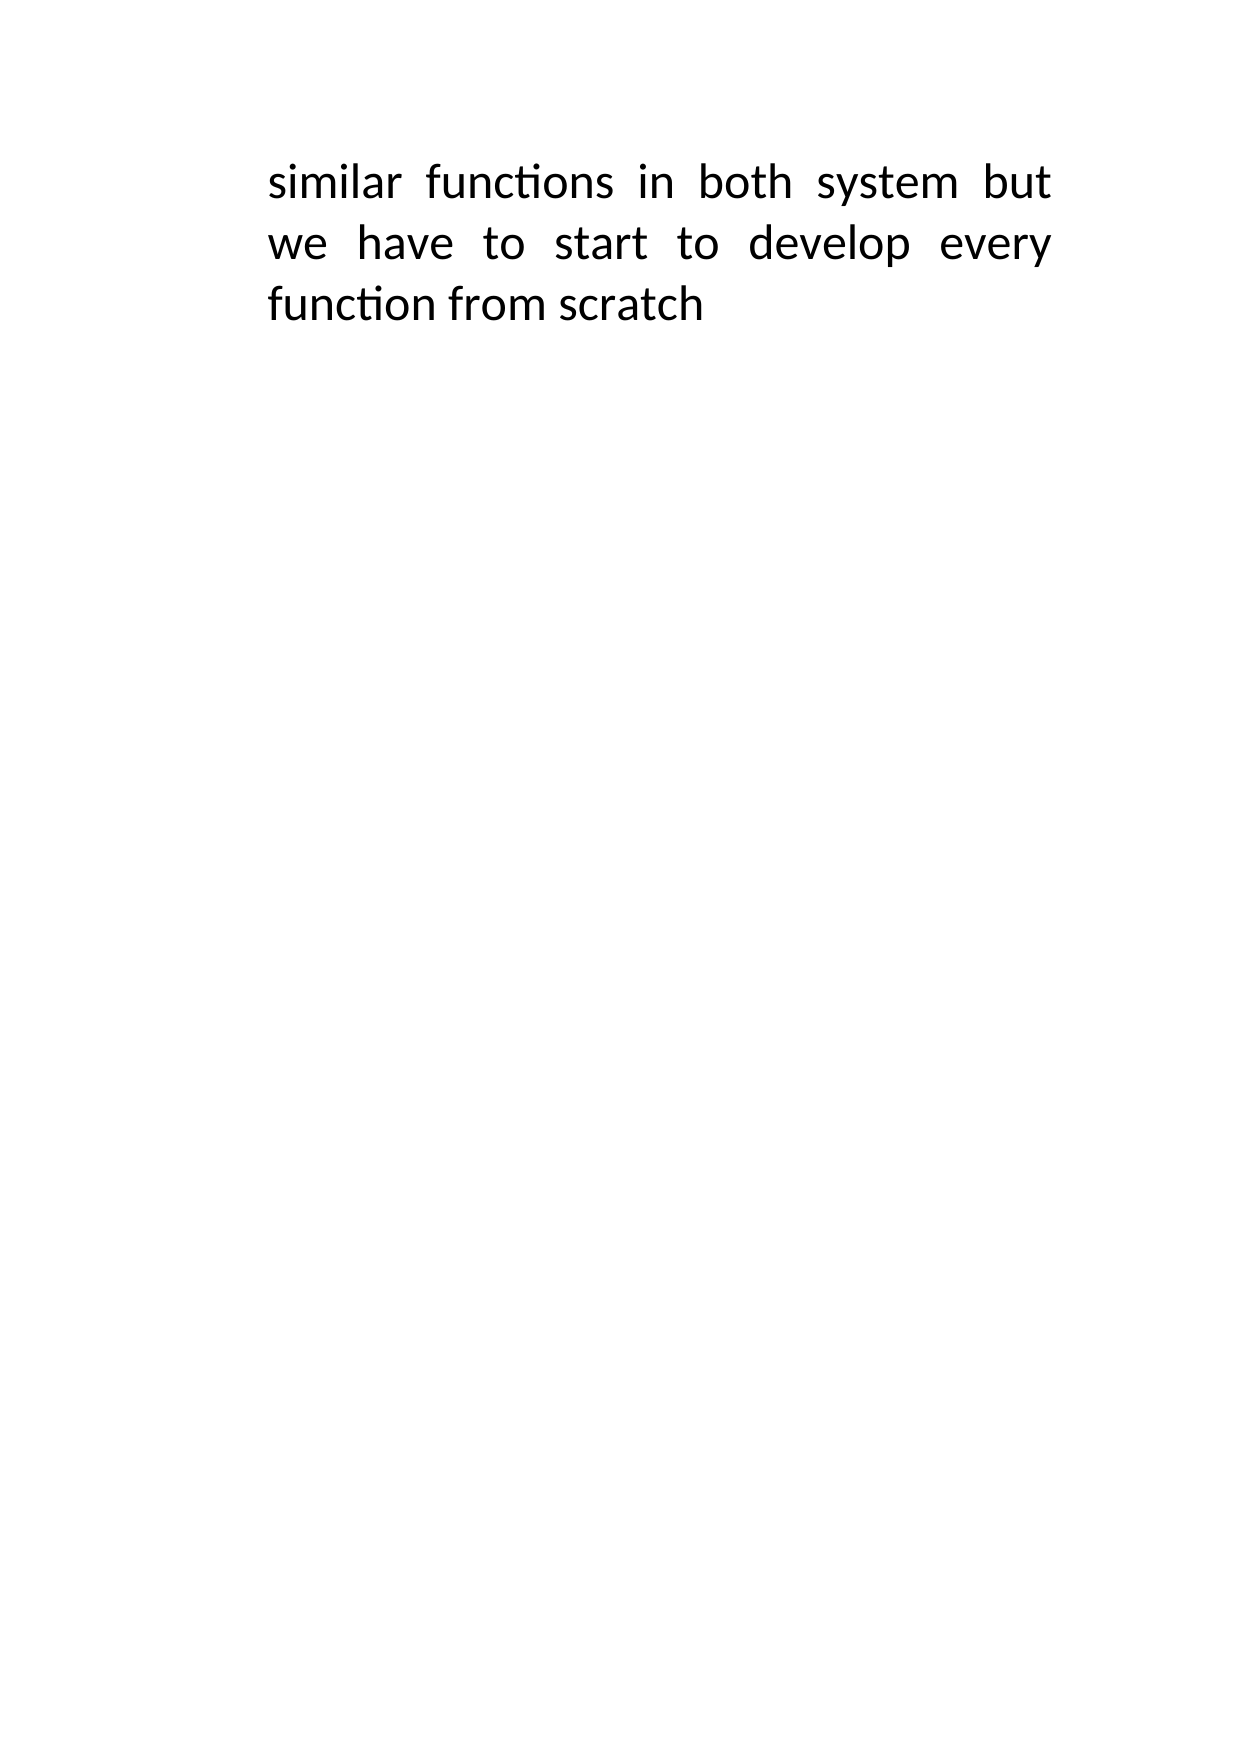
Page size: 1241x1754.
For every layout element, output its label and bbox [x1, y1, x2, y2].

list [230, 150, 1053, 333]
